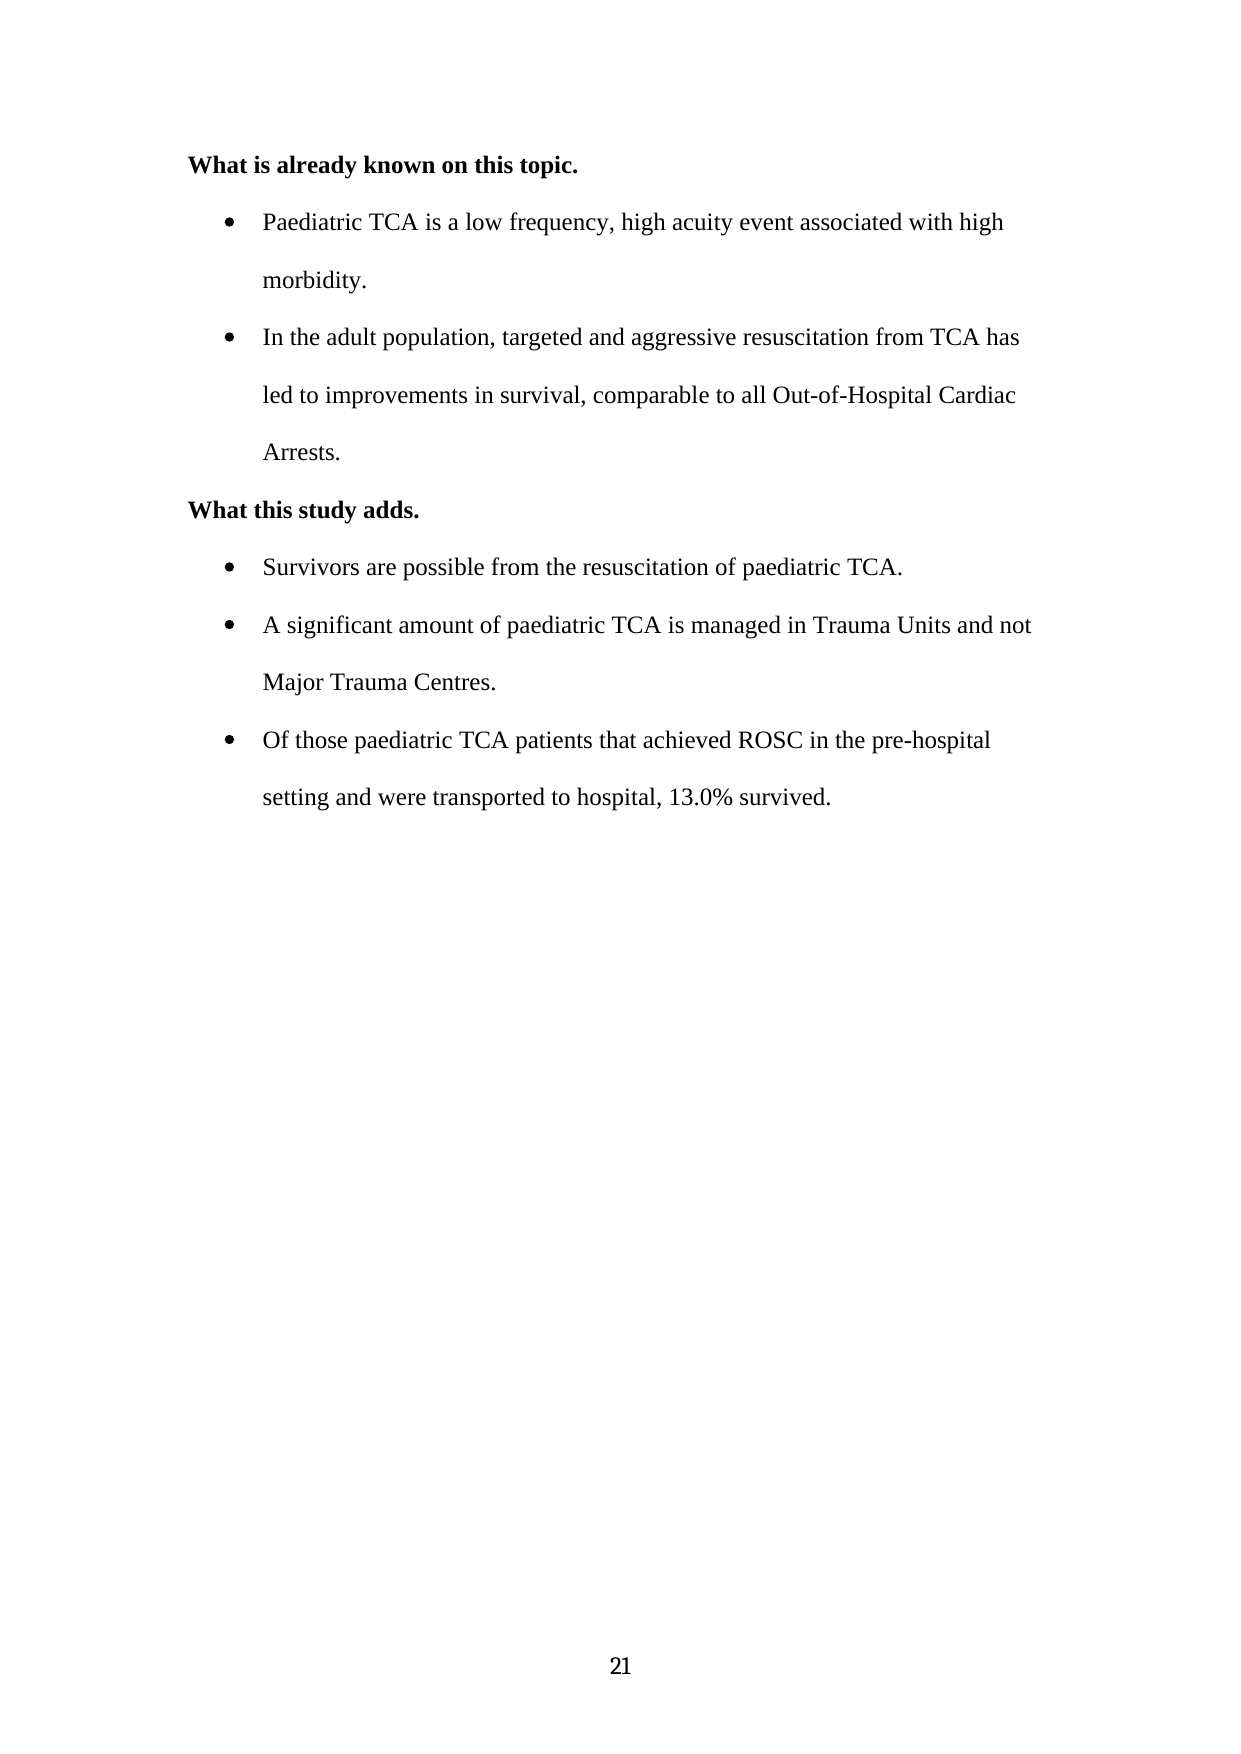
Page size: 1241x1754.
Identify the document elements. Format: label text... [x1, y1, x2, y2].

text What this study adds. [187, 495, 1053, 524]
list Of those paediatric TCA patients that achieved ROSC in the pre-hospital setting and were transported to hospital, 13.0% survived. [225, 725, 1053, 811]
list A significant amount of paediatric TCA is managed in Trauma Units and not Major Trauma Centres. [225, 610, 1053, 696]
text What is already known on this topic. [187, 150, 1053, 179]
list Survivors are possible from the resuscitation of paediatric TCA. [225, 552, 1053, 581]
list Paediatric TCA is a low frequency, high acuity event associated with high morbidity. [225, 207, 1053, 294]
list In the adult population, targeted and aggressive resuscitation from TCA has led to improvements in survival, comparable to all Out-of-Hospital Cardiac Arrests. [225, 322, 1053, 466]
